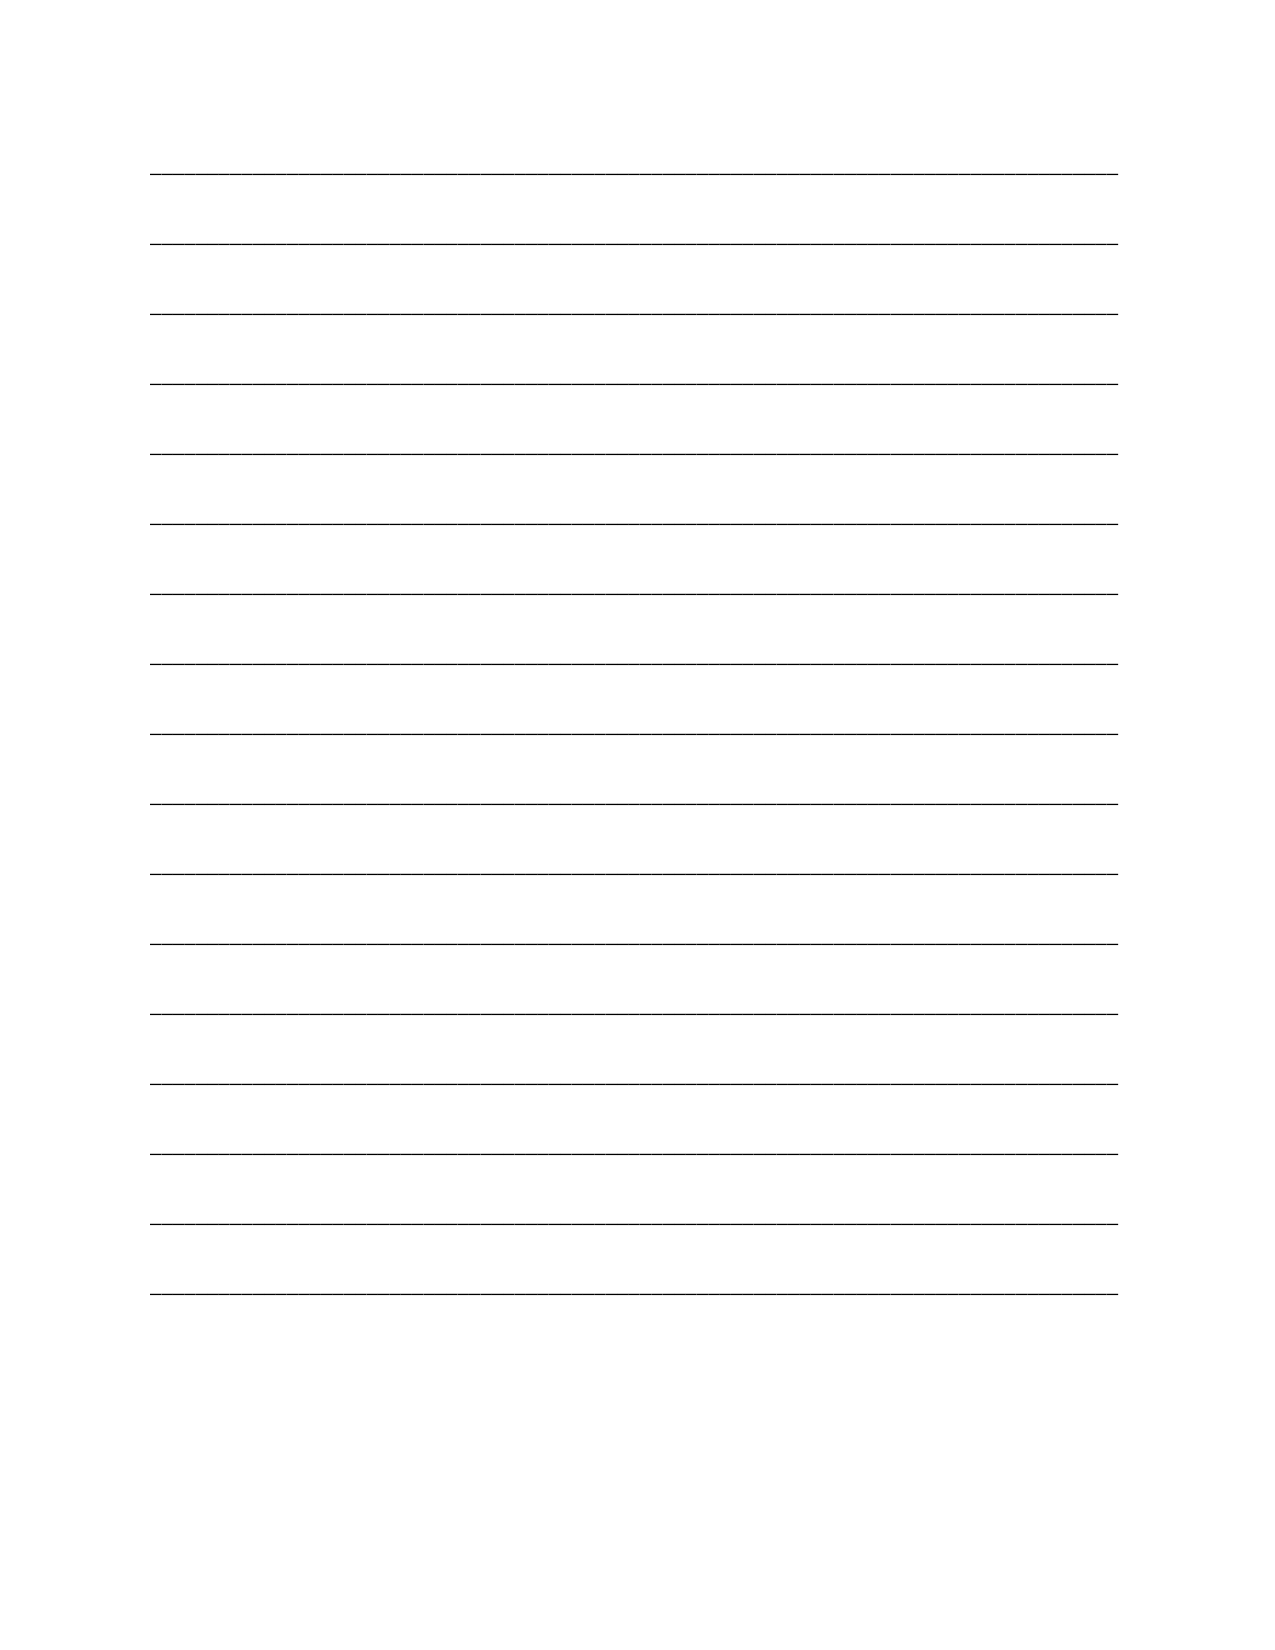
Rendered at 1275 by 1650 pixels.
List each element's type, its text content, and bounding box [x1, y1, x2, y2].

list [150, 150, 1125, 178]
list _____________________________________________________________________________________ [150, 1130, 1125, 1158]
list _____________________________________________________________________________________ [150, 710, 1125, 738]
list _____________________________________________________________________________________ [150, 850, 1125, 878]
list _____________________________________________________________________________________ [150, 990, 1125, 1018]
list _____________________________________________________________________________________ [150, 360, 1125, 388]
list _____________________________________________________________________________________ [150, 430, 1125, 458]
list _____________________________________________________________________________________ [150, 1200, 1125, 1228]
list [150, 220, 1125, 248]
list _____________________________________________________________________________________ [150, 920, 1125, 948]
list _____________________________________________________________________________________ [150, 780, 1125, 808]
list _____________________________________________________________________________________ [150, 570, 1125, 598]
list _____________________________________________________________________________________ [150, 290, 1125, 318]
list _____________________________________________________________________________________ [150, 1270, 1125, 1298]
list _____________________________________________________________________________________ [150, 1060, 1125, 1088]
list _____________________________________________________________________________________ [150, 500, 1125, 528]
list _____________________________________________________________________________________ [150, 640, 1125, 668]
